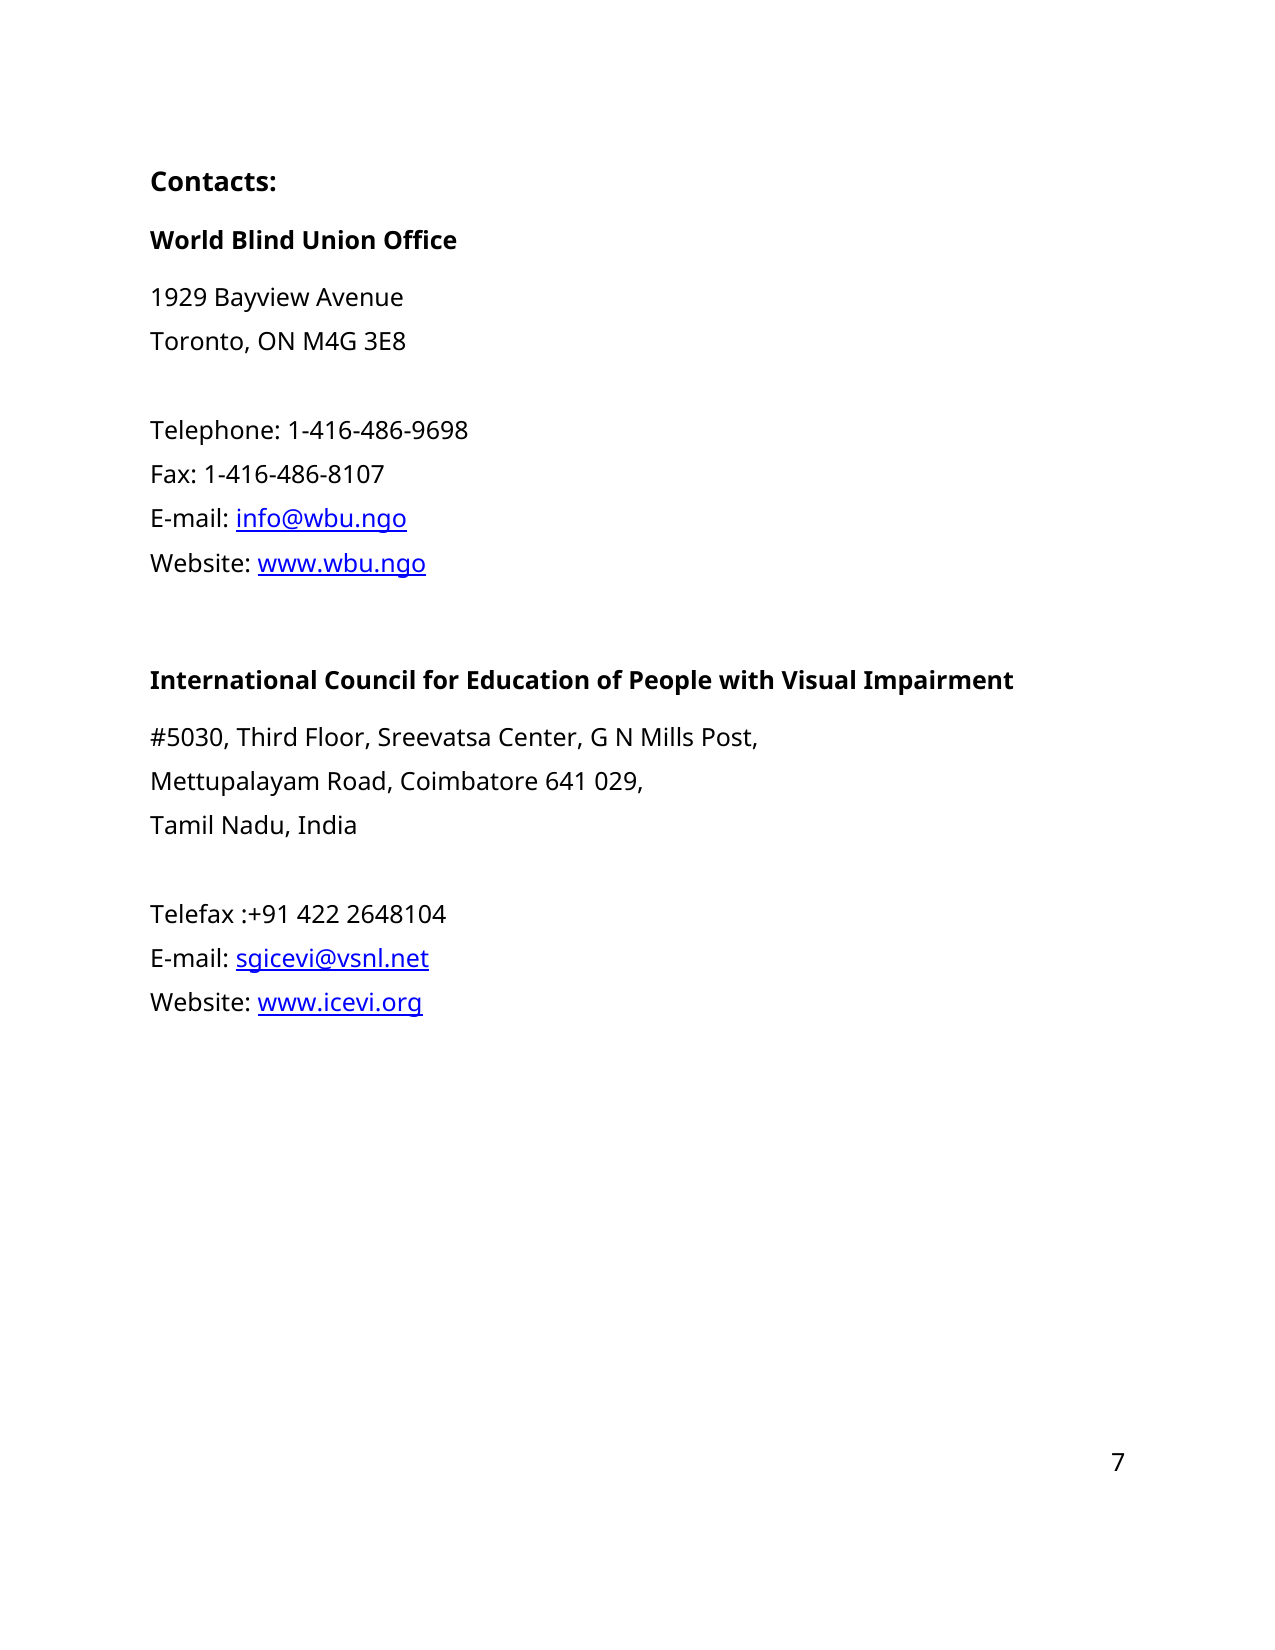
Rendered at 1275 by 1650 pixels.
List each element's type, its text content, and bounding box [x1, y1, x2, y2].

text World Blind Union Office [150, 223, 1125, 257]
subtitle Contacts: [150, 162, 1125, 199]
text 1929 Bayview Avenue [150, 280, 1125, 314]
text Fax: 1-416-486-8107 [150, 457, 1125, 491]
text E-mail: info@wbu.ngo [150, 501, 1125, 535]
text Toronto, ON M4G 3E8 [150, 324, 1125, 358]
text Website: www.wbu.ngo [150, 545, 1125, 579]
text International Council for Education of People with Visual Impairment [150, 662, 1125, 697]
text Telephone: 1-416-486-9698 [150, 412, 1125, 447]
text #5030, Third Floor, Sreevatsa Center, G N Mills Post, Mettupalayam Road, Coimbatore 641 029, Tamil Nadu, India Telefax :+91 422 2648104 E-mail: sgicevi@vsnl.net Website: www.icevi.org [150, 719, 1125, 1019]
